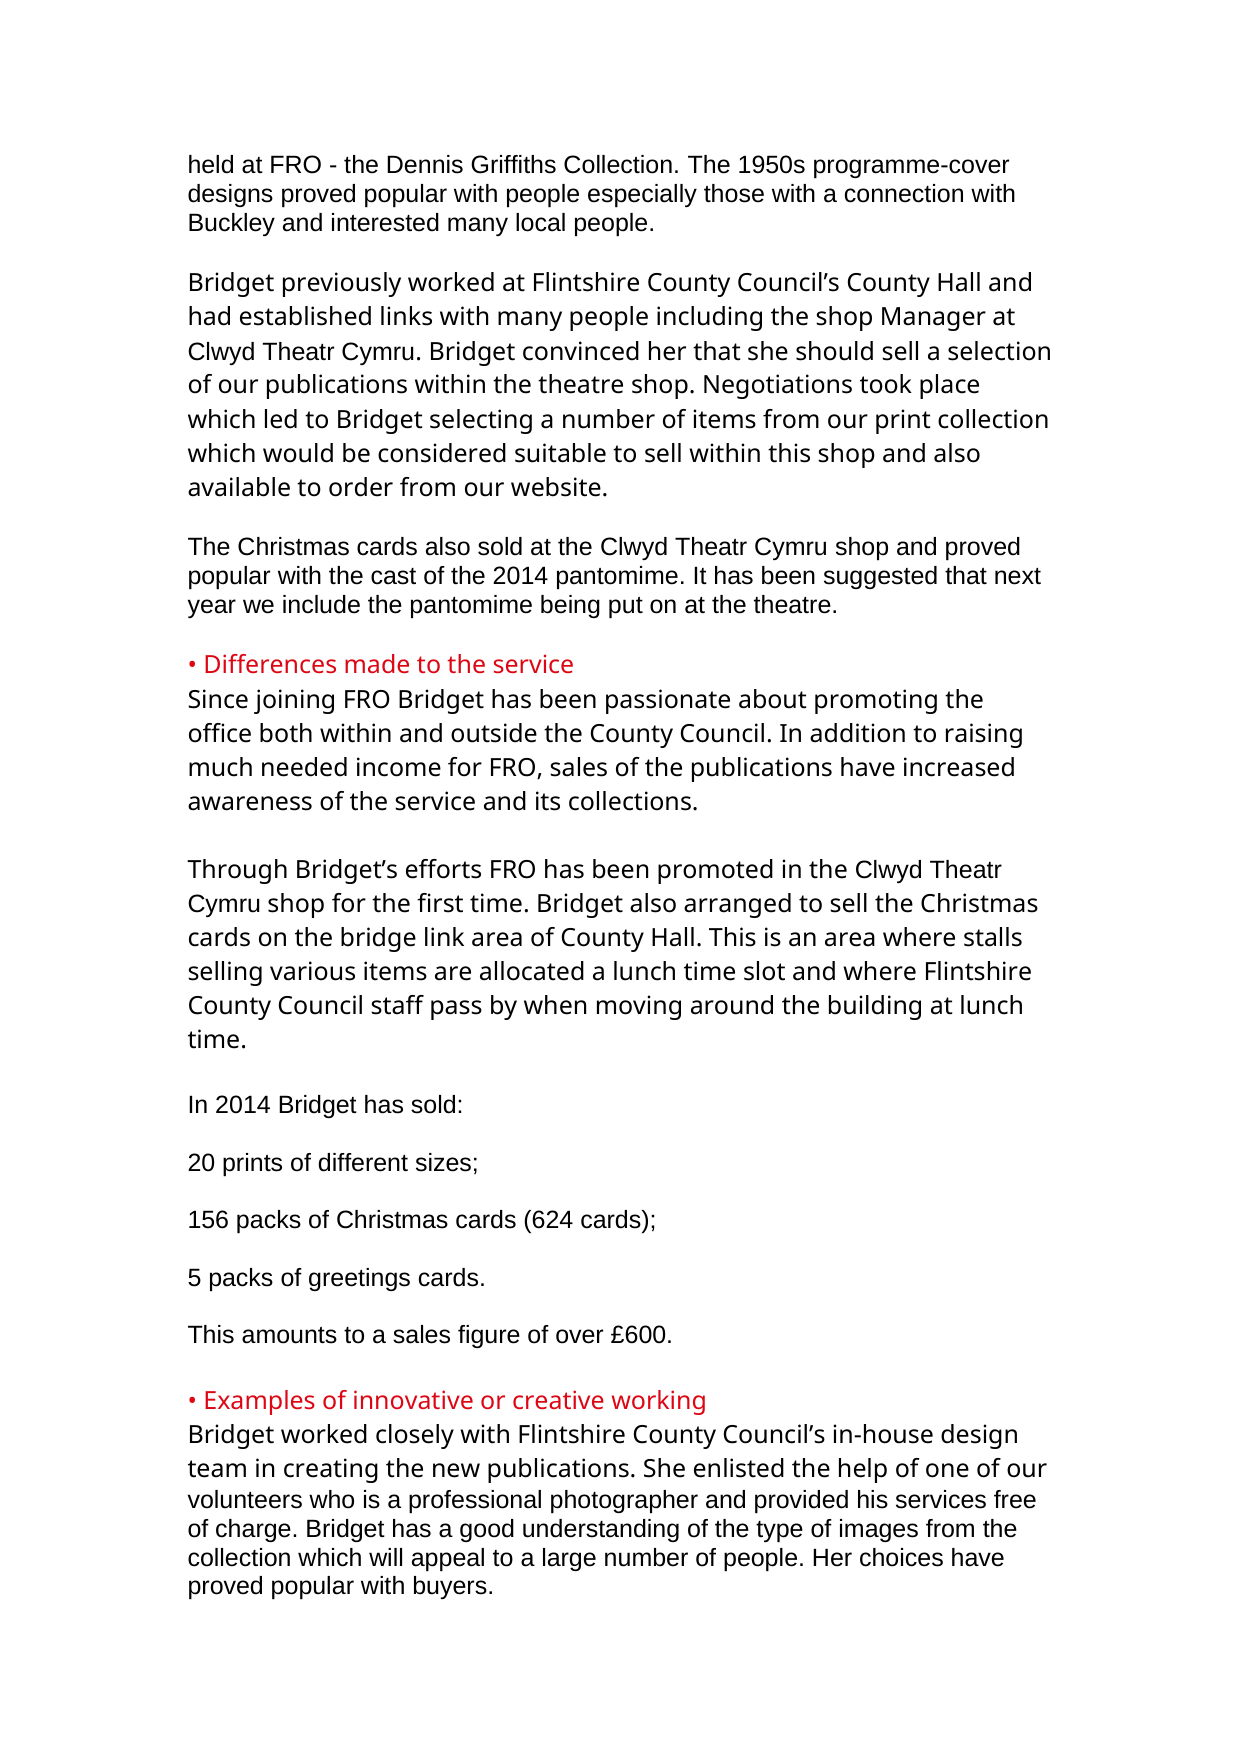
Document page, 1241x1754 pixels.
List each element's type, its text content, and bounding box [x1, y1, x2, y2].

text • Differences made to the service [187, 647, 1053, 681]
text 156 packs of Christmas cards (624 cards); [187, 1205, 1053, 1234]
text The Christmas cards also sold at the Clwyd Theatr Cymru shop and proved popular with the cast of the 2014 pantomime. It has been suggested that next year we include the pantomime being put on at the theatre. [187, 532, 1053, 618]
text • Examples of innovative or creative working [187, 1383, 1053, 1417]
text In 2014 Bridget has sold: [187, 1090, 1053, 1119]
text 20 prints of different sizes; [187, 1147, 1053, 1176]
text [187, 150, 1053, 236]
text Since joining FRO Bridget has been passionate about promoting the office both within and outside the County Council. In addition to raising much needed income for FRO, sales of the publications have increased awareness of the service and its collections. [187, 681, 1053, 817]
text Bridget previously worked at Flintshire County Council’s County Hall and had established links with many people including the shop Manager at Clwyd Theatr Cymru. Bridget convinced her that she should sell a selection of our publications within the theatre shop. Negotiations took place which led to Bridget selecting a number of items from our print collection which would be considered suitable to sell within this shop and also available to order from our website. [187, 265, 1053, 503]
text Through Bridget’s efforts FRO has been promoted in the Clwyd Theatr Cymru shop for the first time. Bridget also arranged to sell the Christmas cards on the bridge link area of County Hall. This is an area where stalls selling various items are allocated a lunch time slot and where Flintshire County Council staff pass by when moving around the building at lunch time. [187, 852, 1053, 1056]
text Bridget worked closely with Flintshire County Council’s in-house design team in creating the new publications. She enlisted the help of one of our volunteers who is a professional photographer and provided his services free of charge. Bridget has a good understanding of the type of images from the collection which will appeal to a large number of people. Her choices have proved popular with buyers. [187, 1417, 1053, 1600]
text This amounts to a sales figure of over £600. [187, 1320, 1053, 1349]
text 5 packs of greetings cards. [187, 1262, 1053, 1291]
